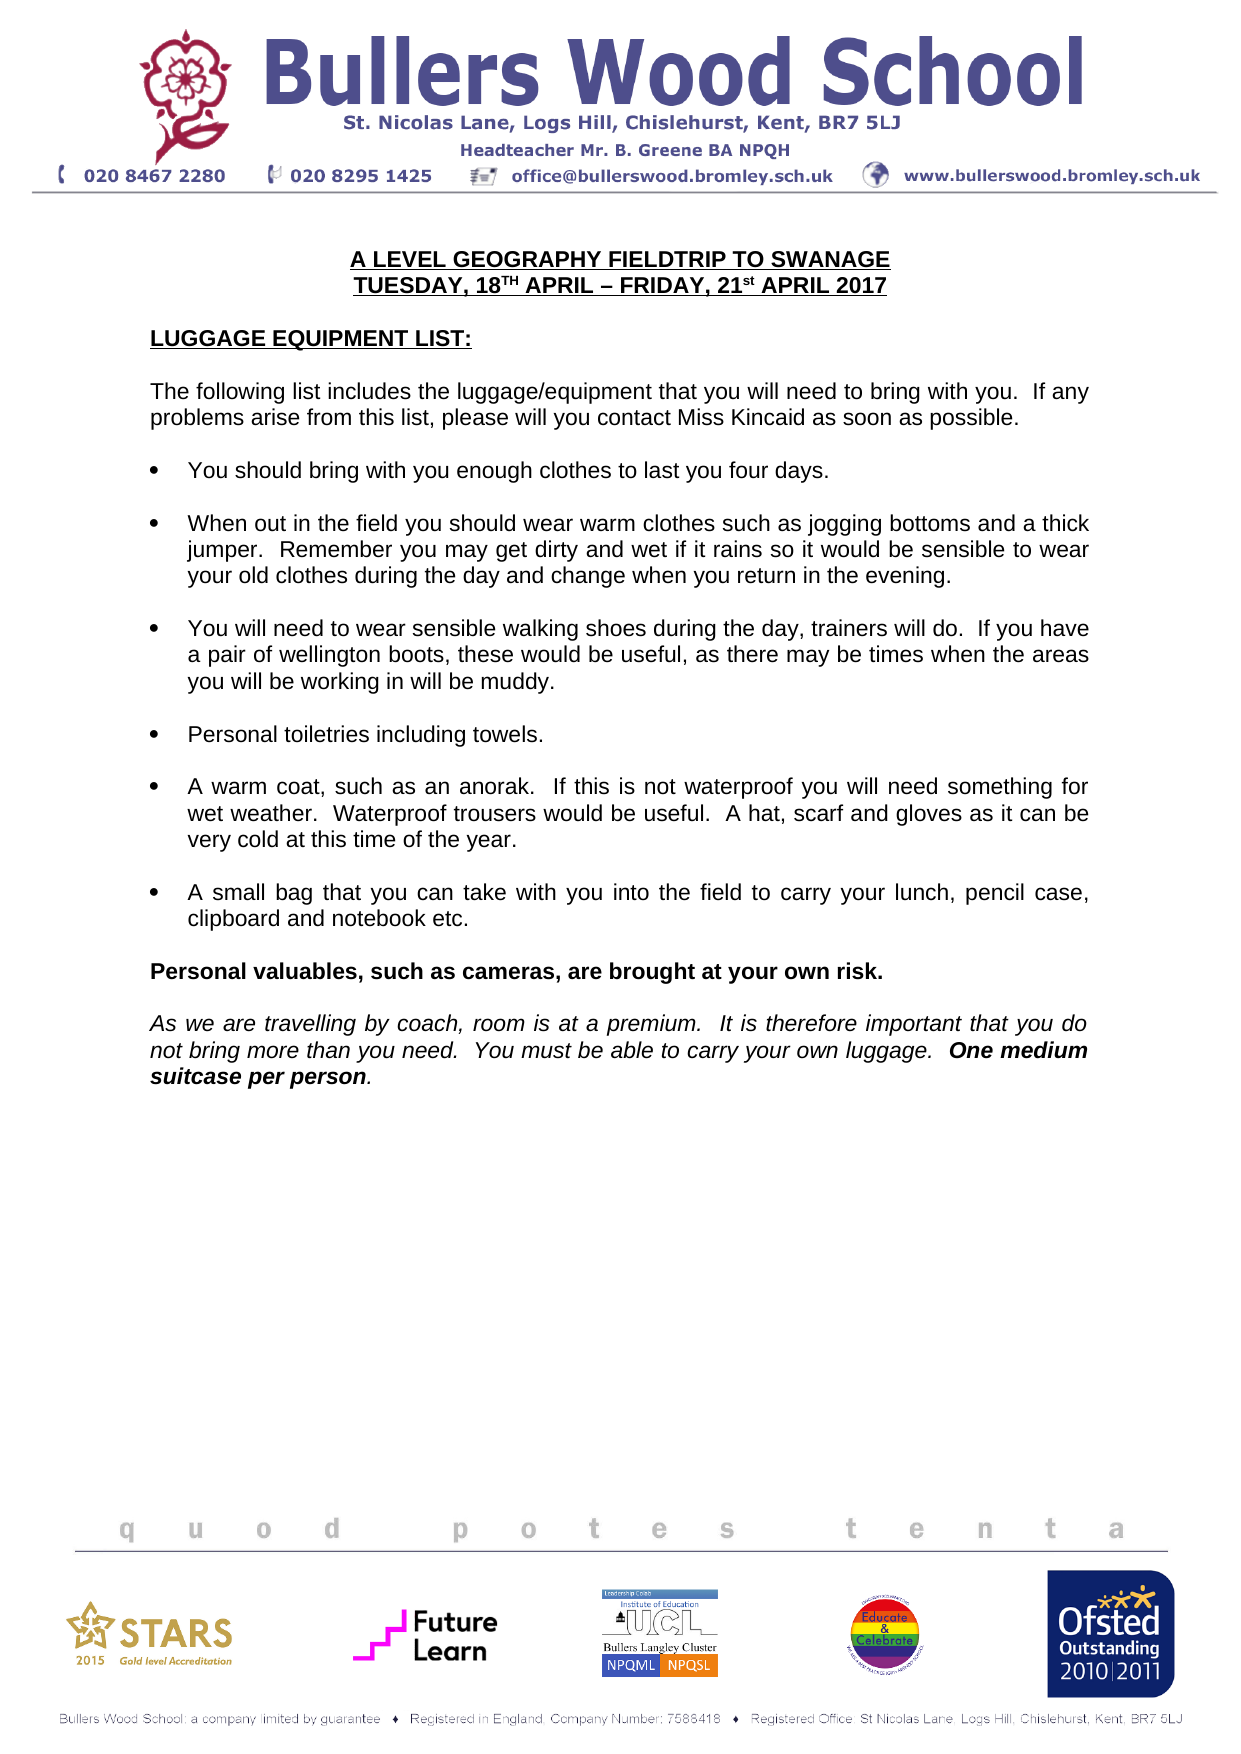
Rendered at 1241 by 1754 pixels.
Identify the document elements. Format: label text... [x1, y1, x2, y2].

list You should bring with you enough clothes to last you four days. [150, 457, 1090, 483]
subtitle As we are travelling by coach, room is at a premium. It is therefore important that you do not bring more than you need. You must be able to carry your own luggage. One medium suitcase per person. [150, 1010, 1090, 1089]
list A small bag that you can take with you into the field to carry your lunch, pencil case, clipboard and notebook etc. [150, 879, 1090, 931]
list A warm coat, such as an anorak. If this is not waterproof you will need something for wet weather. Waterproof trousers would be useful. A hat, scarf and gloves as it can be very cold at this time of the year. [150, 773, 1090, 852]
text LUGGAGE EQUIPMENT LIST: [150, 325, 1090, 352]
text A LEVEL GEOGRAPHY FIELDTRIP TO SWANAGE [150, 246, 1090, 272]
text Personal valuables, such as cameras, are brought at your own risk. [150, 958, 1090, 984]
picture [31, 29, 1219, 194]
list When out in the field you should wear warm clothes such as jogging bottoms and a thick jumper. Remember you may get dirty and wet if it rains so it would be sensible to wear your old clothes during the day and change when you return in the evening. [150, 510, 1090, 589]
list You will need to wear sensible walking shoes during the day, trainers will do. If you have a pair of wellington boots, these would be useful, as there may be times when the areas you will be working in will be muddy. [150, 615, 1090, 694]
picture [2, 1505, 1239, 1726]
subtitle TUESDAY, 18TH APRIL – FRIDAY, 21st APRIL 2017 [150, 272, 1090, 299]
text The following list includes the luggage/equipment that you will need to bring with you. If any problems arise from this list, please will you contact Miss Kincaid as soon as possible. [150, 378, 1090, 431]
list Personal toiletries including towels. [150, 721, 1090, 747]
